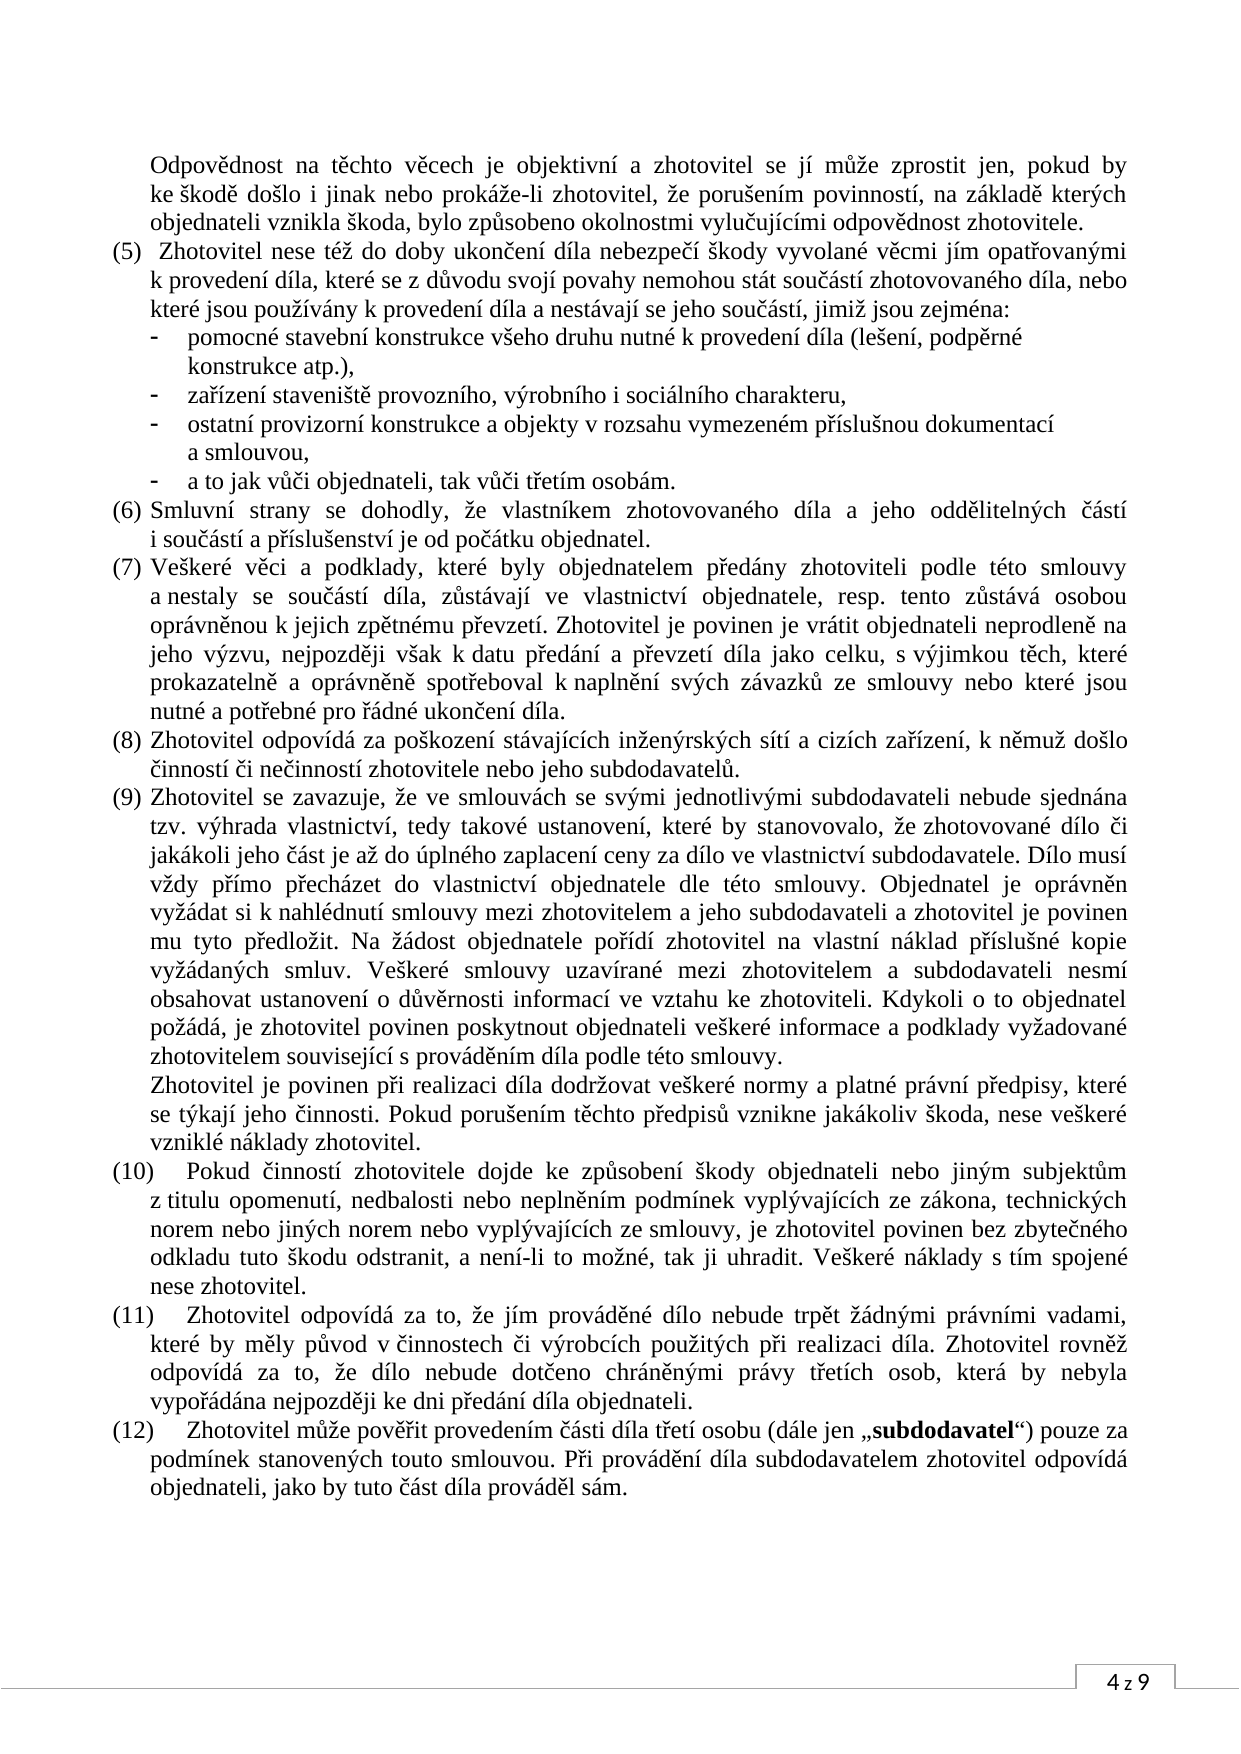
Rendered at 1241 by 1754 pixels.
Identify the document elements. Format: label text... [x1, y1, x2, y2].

list Zhotovitel se zavazuje, že ve smlouvách se svými jednotlivými subdodavateli nebude sjednána tzv. výhrada vlastnictví, tedy takové ustanovení, které by stanovovalo, že zhotovované dílo či jakákoli jeho část je až do úplného zaplacení ceny za dílo ve vlastnictví subdodavatele. Dílo musí vždy přímo přecházet do vlastnictví objednatele dle této smlouvy. Objednatel je oprávněn vyžádat si k nahlédnutí smlouvy mezi zhotovitelem a jeho subdodavateli a zhotovitel je povinen mu tyto předložit. Na žádost objednatele pořídí zhotovitel na vlastní náklad příslušné kopie vyžádaných smluv. Veškeré smlouvy uzavírané mezi zhotovitelem a subdodavateli nesmí obsahovat ustanovení o důvěrnosti informací ve vztahu ke zhotoviteli. Kdykoli o to objednatel požádá, je zhotovitel povinen poskytnout objednateli veškeré informace a podklady vyžadované zhotovitelem související s prováděním díla podle této smlouvy. [112, 782, 1128, 1070]
list Zhotovitel může pověřit provedením části díla třetí osobu (dále jen „subdodavatel“) pouze za podmínek stanovených touto smlouvou. Při provádění díla subdodavatelem zhotovitel odpovídá objednateli, jako by tuto část díla prováděl sám. [112, 1415, 1128, 1501]
list Zhotovitel je povinen při realizaci díla dodržovat veškeré normy a platné právní předpisy, které se týkají jeho činnosti. Pokud porušením těchto předpisů vznikne jakákoliv škoda, nese veškeré vzniklé náklady zhotovitel. [150, 1070, 1128, 1156]
list Zhotovitel odpovídá za poškození stávajících inženýrských sítí a cizích zařízení, k němuž došlo činností či nečinností zhotovitele nebo jeho subdodavatelů. [112, 725, 1128, 782]
list Veškeré věci a podklady, které byly objednatelem předány zhotoviteli podle této smlouvy a nestaly se součástí díla, zůstávají ve vlastnictví objednatele, resp. tento zůstává osobou oprávněnou k jejich zpětnému převzetí. Zhotovitel je povinen je vrátit objednateli neprodleně na jeho výzvu, nejpozději však k datu předání a převzetí díla jako celku, s výjimkou těch, které prokazatelně a oprávněně spotřeboval k naplnění svých závazků ze smlouvy nebo které jsou nutné a potřebné pro řádné ukončení díla. [112, 552, 1128, 725]
list Odpovědnost na těchto věcech je objektivní a zhotovitel se jí může zprostit jen, pokud by ke škodě došlo i jinak nebo prokáže-li zhotovitel, že porušením povinností, na základě kterých objednateli vznikla škoda, bylo způsobeno okolnostmi vylučujícími odpovědnost zhotovitele. [150, 150, 1128, 236]
list Zhotovitel nese též do doby ukončení díla nebezpečí škody vyvolané věcmi jím opatřovanými k provedení díla, které se z důvodu svojí povahy nemohou stát součástí zhotovovaného díla, nebo které jsou používány k provedení díla a nestávají se jeho součástí, jimiž jsou zejména: [112, 236, 1128, 322]
list Zhotovitel odpovídá za to, že jím prováděné dílo nebude trpět žádnými právními vadami, které by měly původ v činnostech či výrobcích použitých při realizaci díla. Zhotovitel rovněž odpovídá za to, že dílo nebude dotčeno chráněnými právy třetích osob, která by nebyla vypořádána nejpozději ke dni předání díla objednateli. [112, 1300, 1128, 1415]
list Pokud činností zhotovitele dojde ke způsobení škody objednateli nebo jiným subjektům z titulu opomenutí, nedbalosti nebo neplněním podmínek vyplývajících ze zákona, technických norem nebo jiných norem nebo vyplývajících ze smlouvy, je zhotovitel povinen bez zbytečného odkladu tuto škodu odstranit, a není-li to možné, tak ji uhradit. Veškeré náklady s tím spojené nese zhotovitel. [112, 1156, 1128, 1300]
list pomocné stavební konstrukce všeho druhu nutné k provedení díla (lešení, podpěrné konstrukce atp.), [150, 322, 1128, 380]
list ostatní provizorní konstrukce a objekty v rozsahu vymezeném příslušnou dokumentací a smlouvou, [150, 409, 1128, 466]
list Smluvní strany se dohodly, že vlastníkem zhotovovaného díla a jeho oddělitelných částí i součástí a příslušenství je od počátku objednatel. [112, 495, 1128, 552]
list zařízení staveniště provozního, výrobního i sociálního charakteru, [150, 380, 1128, 409]
list a to jak vůči objednateli, tak vůči třetím osobám. [150, 466, 1128, 495]
